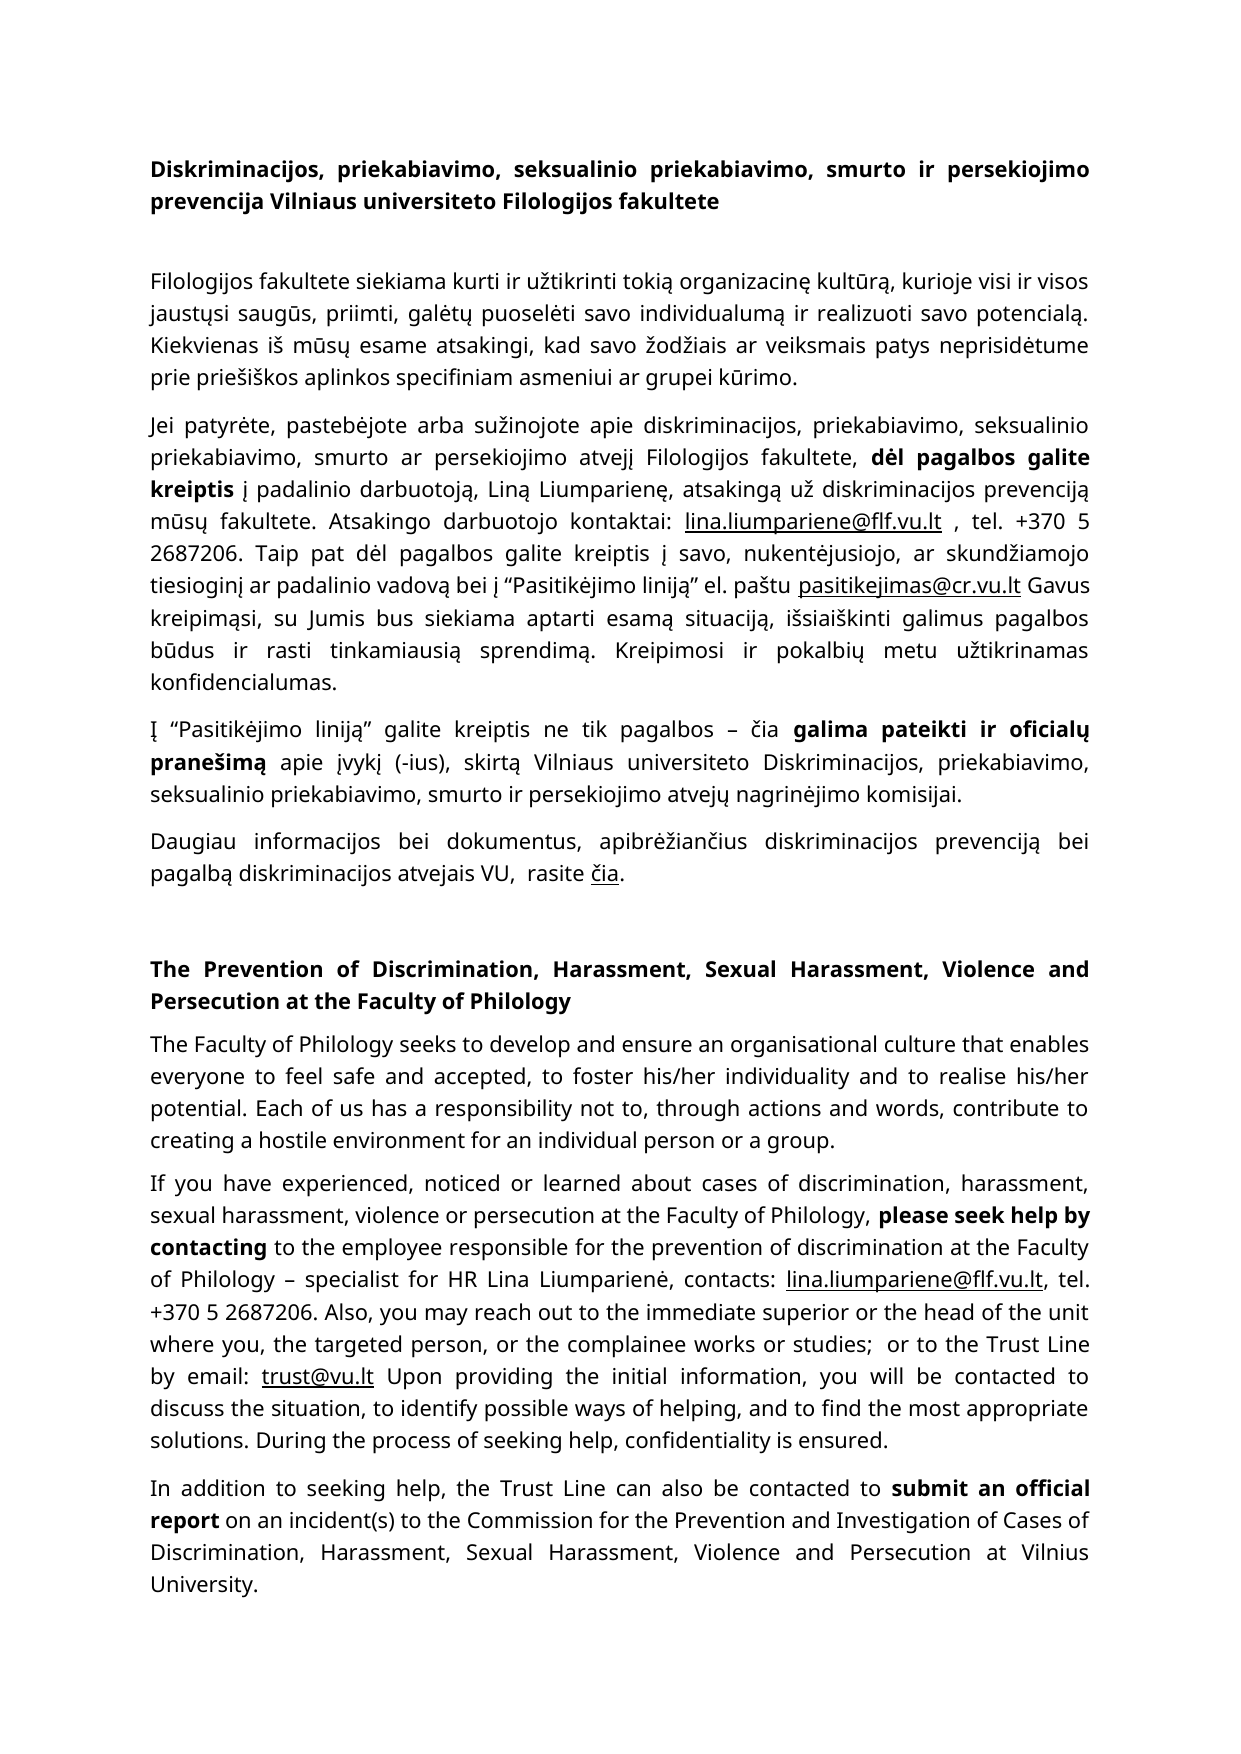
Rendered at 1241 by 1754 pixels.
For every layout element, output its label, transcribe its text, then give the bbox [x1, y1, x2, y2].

text Filologijos fakultete siekiama kurti ir užtikrinti tokią organizacinę kultūrą, kurioje visi ir visos jaustųsi saugūs, priimti, galėtų puoselėti savo individualumą ir realizuoti savo potencialą. Kiekvienas iš mūsų esame atsakingi, kad savo žodžiais ar veiksmais patys neprisidėtume prie priešiškos aplinkos specifiniam asmeniui ar grupei kūrimo. [150, 266, 1090, 392]
text If you have experienced, noticed or learned about cases of discrimination, harassment, sexual harassment, violence or persecution at the Faculty of Philology, please seek help by contacting to the employee responsible for the prevention of discrimination at the Faculty of Philology – specialist for HR Lina Liumparienė, contacts: lina.liumpariene@flf.vu.lt, tel. +370 5 2687206. Also, you may reach out to the immediate superior or the head of the unit where you, the targeted person, or the complainee works or studies; or to the Trust Line by email: trust@vu.lt Upon providing the initial information, you will be contacted to discuss the situation, to identify possible ways of helping, and to find the most appropriate solutions. During the process of seeking help, confidentiality is ensured. [150, 1168, 1090, 1454]
subtitle Diskriminacijos, priekabiavimo, seksualinio priekabiavimo, smurto ir persekiojimo prevencija Vilniaus universiteto Filologijos fakultete [150, 154, 1090, 216]
text The Prevention of Discrimination, Harassment, Sexual Harassment, Violence and Persecution at the Faculty of Philology [150, 954, 1090, 1016]
text The Faculty of Philology seeks to develop and ensure an organisational culture that enables everyone to feel safe and accepted, to foster his/her individuality and to realise his/her potential. Each of us has a responsibility not to, through actions and words, contribute to creating a hostile environment for an individual person or a group. [150, 1029, 1090, 1155]
text In addition to seeking help, the Trust Line can also be contacted to submit an official report on an incident(s) to the Commission for the Prevention and Investigation of Cases of Discrimination, Harassment, Sexual Harassment, Violence and Persecution at Vilnius University. [150, 1472, 1090, 1598]
text Jei patyrėte, pastebėjote arba sužinojote apie diskriminacijos, priekabiavimo, seksualinio priekabiavimo, smurto ar persekiojimo atvejį Filologijos fakultete, dėl pagalbos galite kreiptis į padalinio darbuotoją, Liną Liumparienę, atsakingą už diskriminacijos prevenciją mūsų fakultete. Atsakingo darbuotojo kontaktai: lina.liumpariene@flf.vu.lt , tel. +370 5 2687206. Taip pat dėl pagalbos galite kreiptis į savo, nukentėjusiojo, ar skundžiamojo tiesioginį ar padalinio vadovą bei į “Pasitikėjimo liniją” el. paštu pasitikejimas@cr.vu.lt Gavus kreipimąsi, su Jumis bus siekiama aptarti esamą situaciją, išsiaiškinti galimus pagalbos būdus ir rasti tinkamiausią sprendimą. Kreipimosi ir pokalbių metu užtikrinamas konfidencialumas. [150, 410, 1090, 696]
text Į “Pasitikėjimo liniją” galite kreiptis ne tik pagalbos – čia galima pateikti ir oficialų pranešimą apie įvykį (-ius), skirtą Vilniaus universiteto Diskriminacijos, priekabiavimo, seksualinio priekabiavimo, smurto ir persekiojimo atvejų nagrinėjimo komisijai. [150, 714, 1090, 808]
text Daugiau informacijos bei dokumentus, apibrėžiančius diskriminacijos prevenciją bei pagalbą diskriminacijos atvejais VU, rasite čia. [150, 826, 1090, 888]
